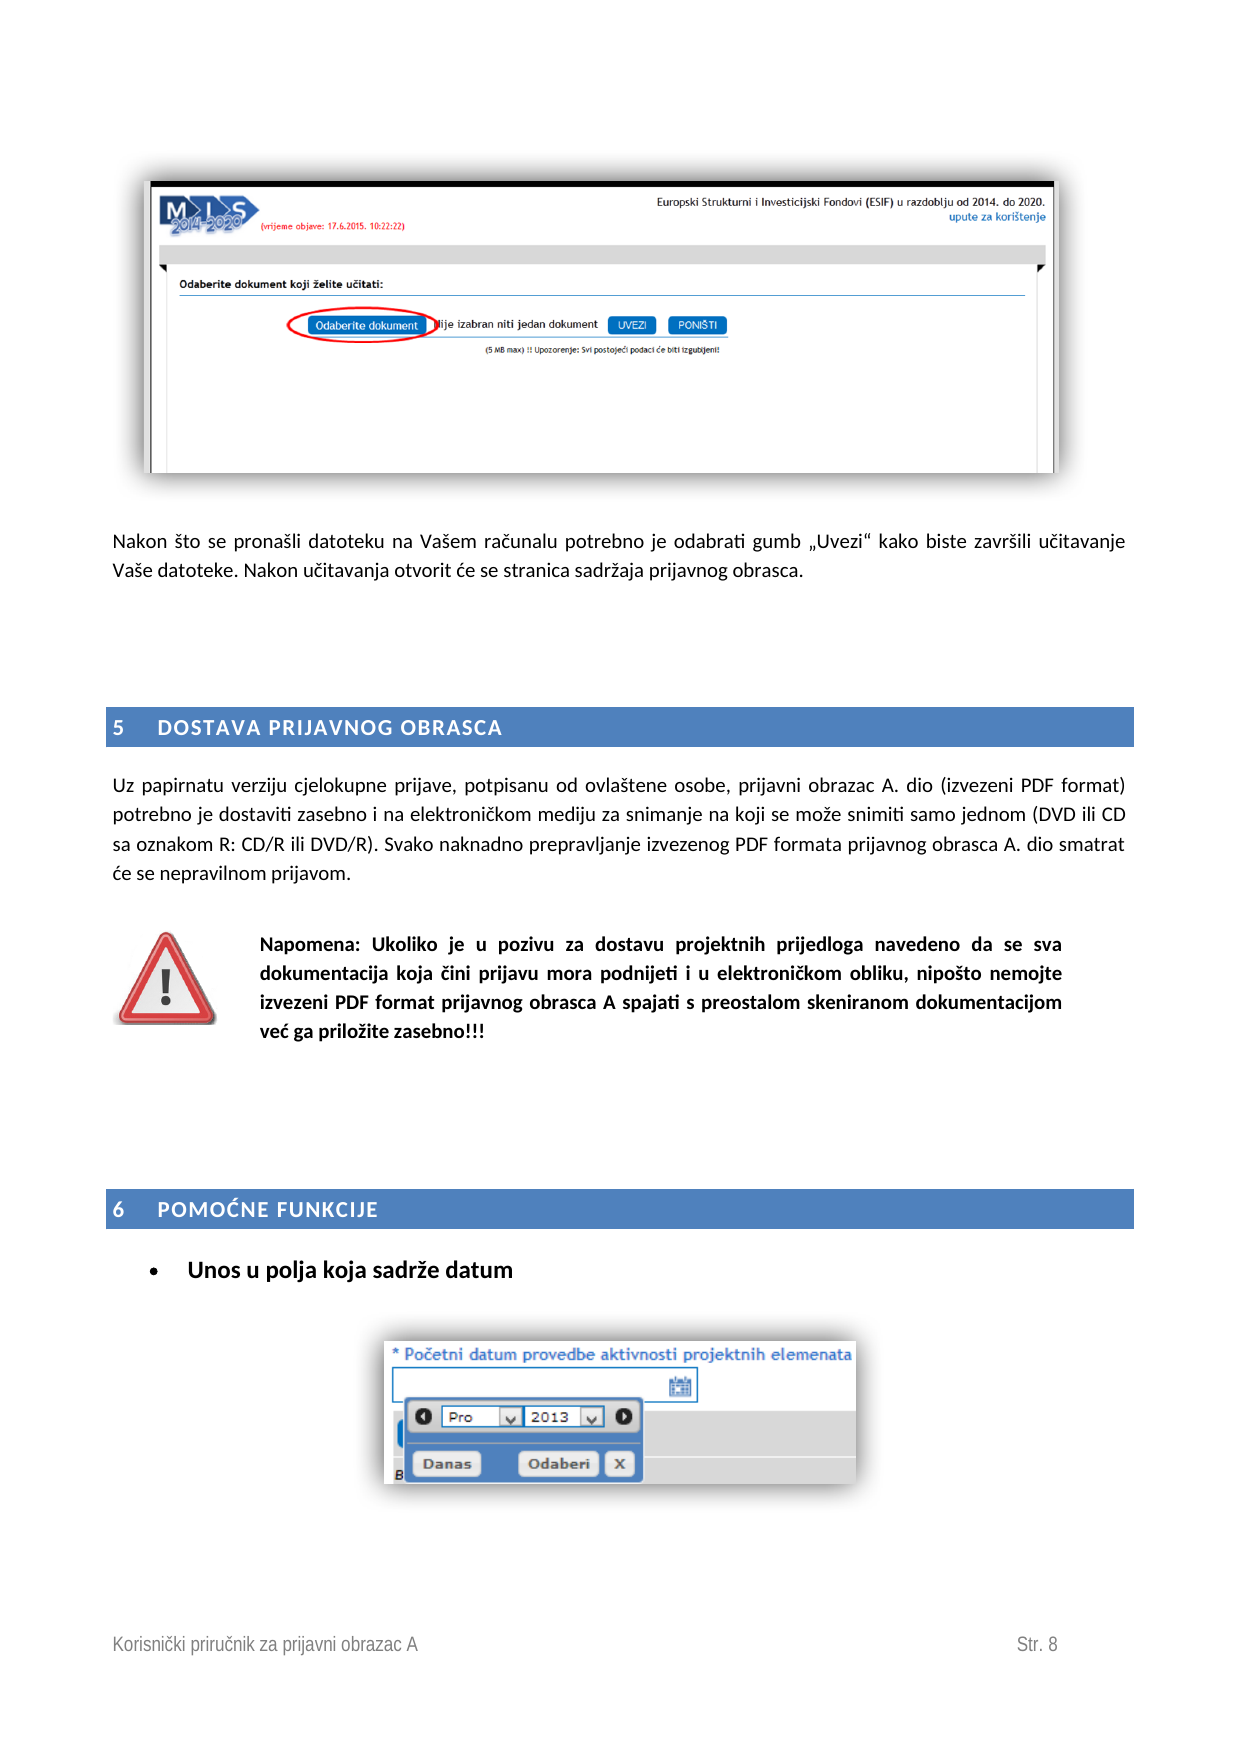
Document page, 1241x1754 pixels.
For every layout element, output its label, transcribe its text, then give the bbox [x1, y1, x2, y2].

list Unos u polja koja sadrže datum [150, 1254, 1128, 1285]
table_header [101, 910, 248, 1168]
picture [384, 1341, 856, 1484]
subtitle Pomoćne funkcije [113, 1195, 1128, 1223]
text Nakon što se pronašli datoteku na Vašem računalu potrebno je odabrati gumb „Uvezi“ kako biste završili učitavanje Vaše datoteke. Nakon učitavanja otvorit će se stranica sadržaja prijavnog obrasca. [112, 528, 1128, 582]
subtitle Dostava prijavnog obrasca [113, 713, 1128, 741]
picture [143, 181, 1059, 473]
picture [112, 930, 218, 1025]
table_header Napomena: Ukoliko je u pozivu za dostavu projektnih prijedloga navedeno da se sva dokumentacija koja čini prijavu mora podnijeti i u elektroničkom obliku, nipošto nemojte izvezeni PDF format prijavnog obrasca A spajati s preostalom skeniranom dokumentacijom već ga priložite zasebno!!! [248, 910, 1074, 1168]
text Uz papirnatu verziju cjelokupne prijave, potpisanu od ovlaštene osobe, prijavni obrazac A. dio (izvezeni PDF format) potrebno je dostaviti zasebno i na elektroničkom mediju za snimanje na koji se može snimiti samo jednom (DVD ili CD sa oznakom R: CD/R ili DVD/R). Svako naknadno prepravljanje izvezenog PDF formata prijavnog obrasca A. dio smatrat će se nepravilnom prijavom. [112, 772, 1128, 885]
